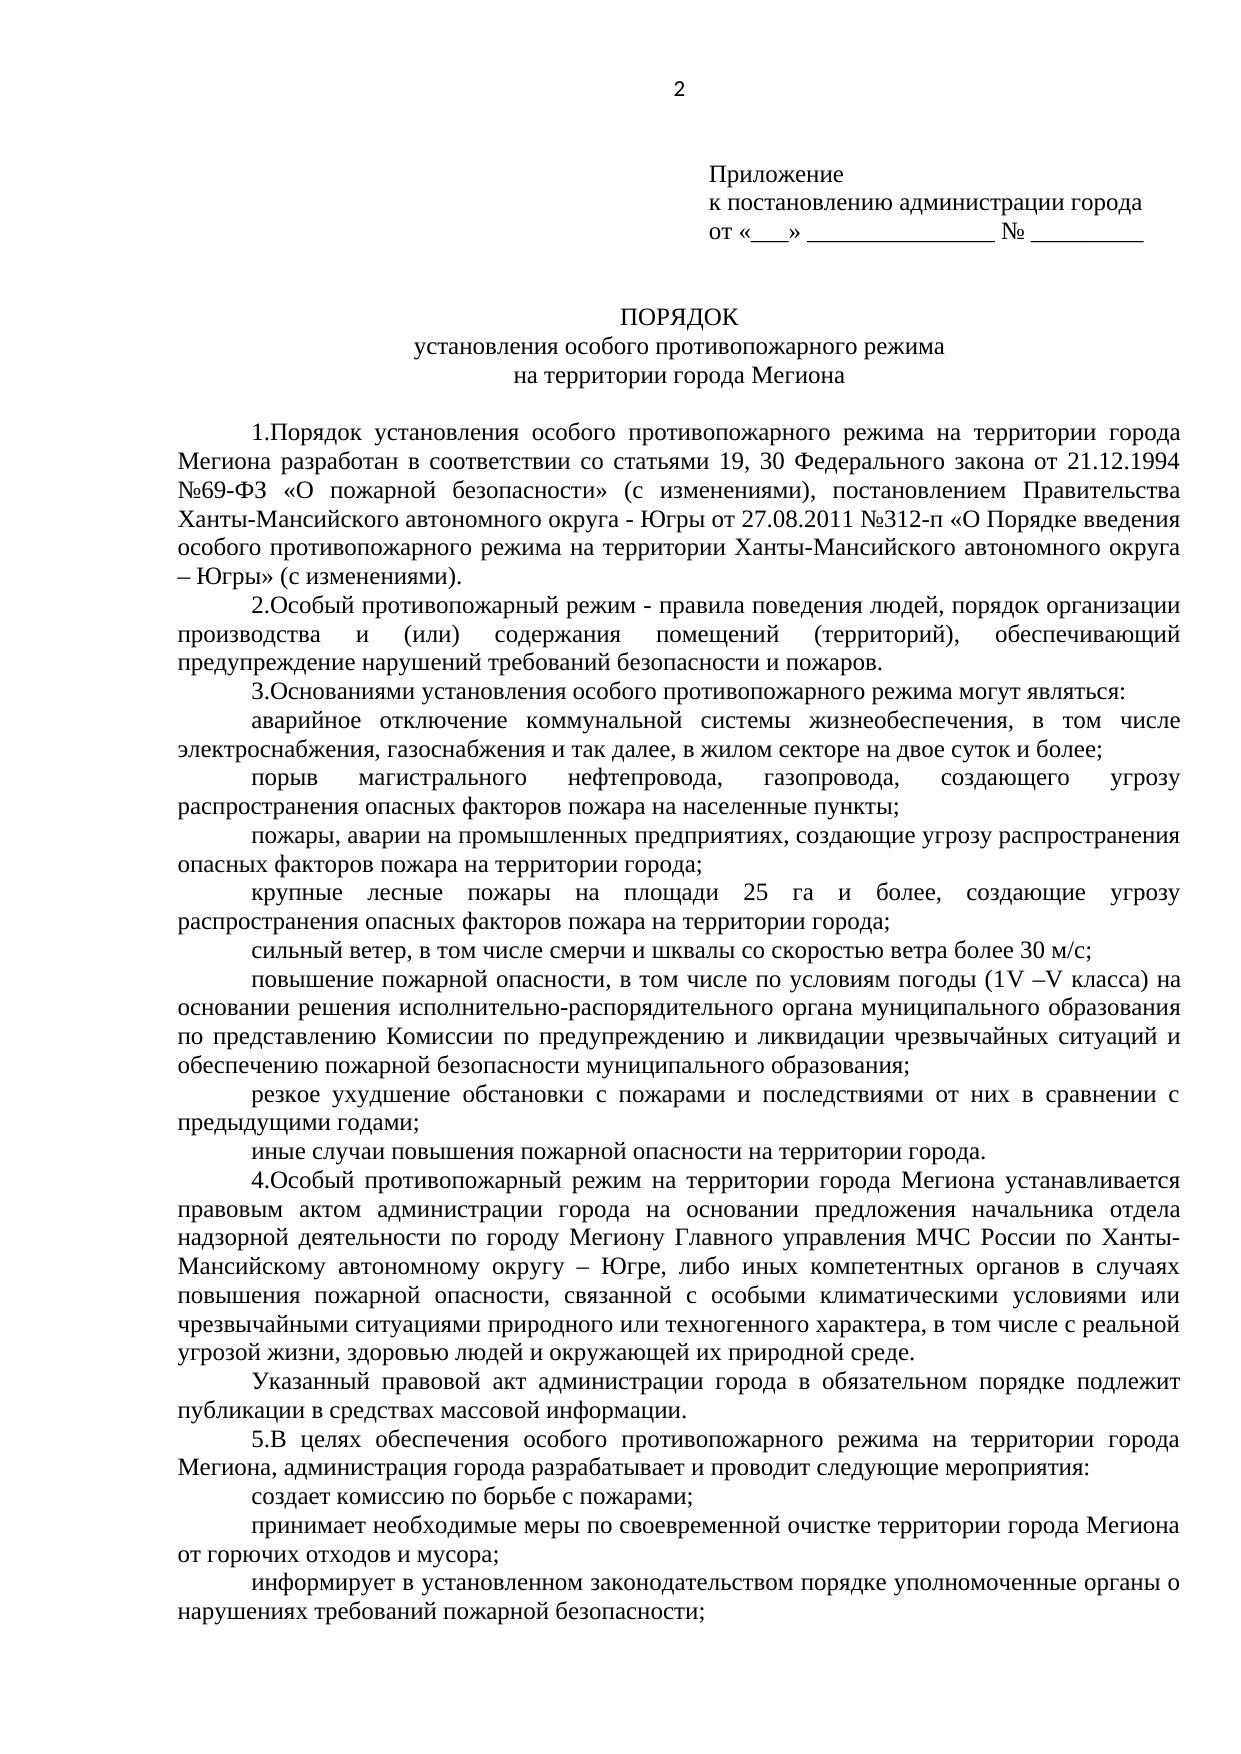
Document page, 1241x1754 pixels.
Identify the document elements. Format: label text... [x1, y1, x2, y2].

text резкое ухудшение обстановки с пожарами и последствиями от них в сравнении с предыдущими годами; [177, 1079, 1181, 1136]
text Указанный правовой акт администрации города в обязательном порядке подлежит публикации в средствах массовой информации. [177, 1366, 1181, 1424]
text Приложение [709, 159, 1181, 187]
text 1.Порядок установления особого противопожарного режима на территории города Мегиона разработан в соответствии со статьями 19, 30 Федерального закона от 21.12.1994 №69-ФЗ «О пожарной безопасности» (с изменениями), постановлением Правительства Ханты-Мансийского автономного округа - Югры от 27.08.2011 №312-п «О Порядке введения особого противопожарного режима на территории Ханты-Мансийского автономного округа – Югры» (с изменениями). [177, 417, 1181, 590]
text 5.В целях обеспечения особого противопожарного режима на территории города Мегиона, администрация города разрабатывает и проводит следующие мероприятия: [177, 1424, 1181, 1481]
text аварийное отключение коммунальной системы жизнеобеспечения, в том числе электроснабжения, газоснабжения и так далее, в жилом секторе на двое суток и более; [177, 705, 1181, 762]
text иные случаи повышения пожарной опасности на территории города. [177, 1136, 1181, 1165]
text пожары, аварии на промышленных предприятиях, создающие угрозу распространения опасных факторов пожара на территории города; [177, 820, 1181, 877]
text 4.Особый противопожарный режим на территории города Мегиона устанавливается правовым актом администрации города на основании предложения начальника отдела надзорной деятельности по городу Мегиону Главного управления МЧС России по Ханты-Мансийскому автономному округу – Югре, либо иных компетентных органов в случаях повышения пожарной опасности, связанной с особыми климатическими условиями или чрезвычайными ситуациями природного или техногенного характера, в том числе с реальной угрозой жизни, здоровью людей и окружающей их природной среде. [177, 1165, 1181, 1366]
text установления особого противопожарного режима [177, 331, 1181, 360]
text на территории города Мегиона [177, 360, 1181, 389]
text от «___» _______________ № _________ [709, 216, 1181, 245]
text 3.Основаниями установления особого противопожарного режима могут являться: [177, 676, 1181, 705]
text повышение пожарной опасности, в том числе по условиям погоды (1V –V класса) на основании решения исполнительно-распорядительного органа муниципального образования по представлению Комиссии по предупреждению и ликвидации чрезвычайных ситуаций и обеспечению пожарной безопасности муниципального образования; [177, 964, 1181, 1079]
text создает комиссию по борьбе с пожарами; [177, 1481, 1181, 1510]
text крупные лесные пожары на площади 25 га и более, создающие угрозу распространения опасных факторов пожара на территории города; [177, 877, 1181, 935]
text ПОРЯДОК [177, 302, 1181, 331]
text сильный ветер, в том числе смерчи и шквалы со скоростью ветра более 30 м/с; [177, 935, 1181, 964]
text 2.Особый противопожарный режим - правила поведения людей, порядок организации производства и (или) содержания помещений (территорий), обеспечивающий предупреждение нарушений требований безопасности и пожаров. [177, 590, 1181, 676]
text к постановлению администрации города [709, 187, 1181, 216]
text информирует в установленном законодательством порядке уполномоченные органы о нарушениях требований пожарной безопасности; [177, 1567, 1181, 1625]
text порыв магистрального нефтепровода, газопровода, создающего угрозу распространения опасных факторов пожара на населенные пункты; [177, 762, 1181, 820]
text принимает необходимые меры по своевременной очистке территории города Мегиона от горючих отходов и мусора; [177, 1510, 1181, 1567]
